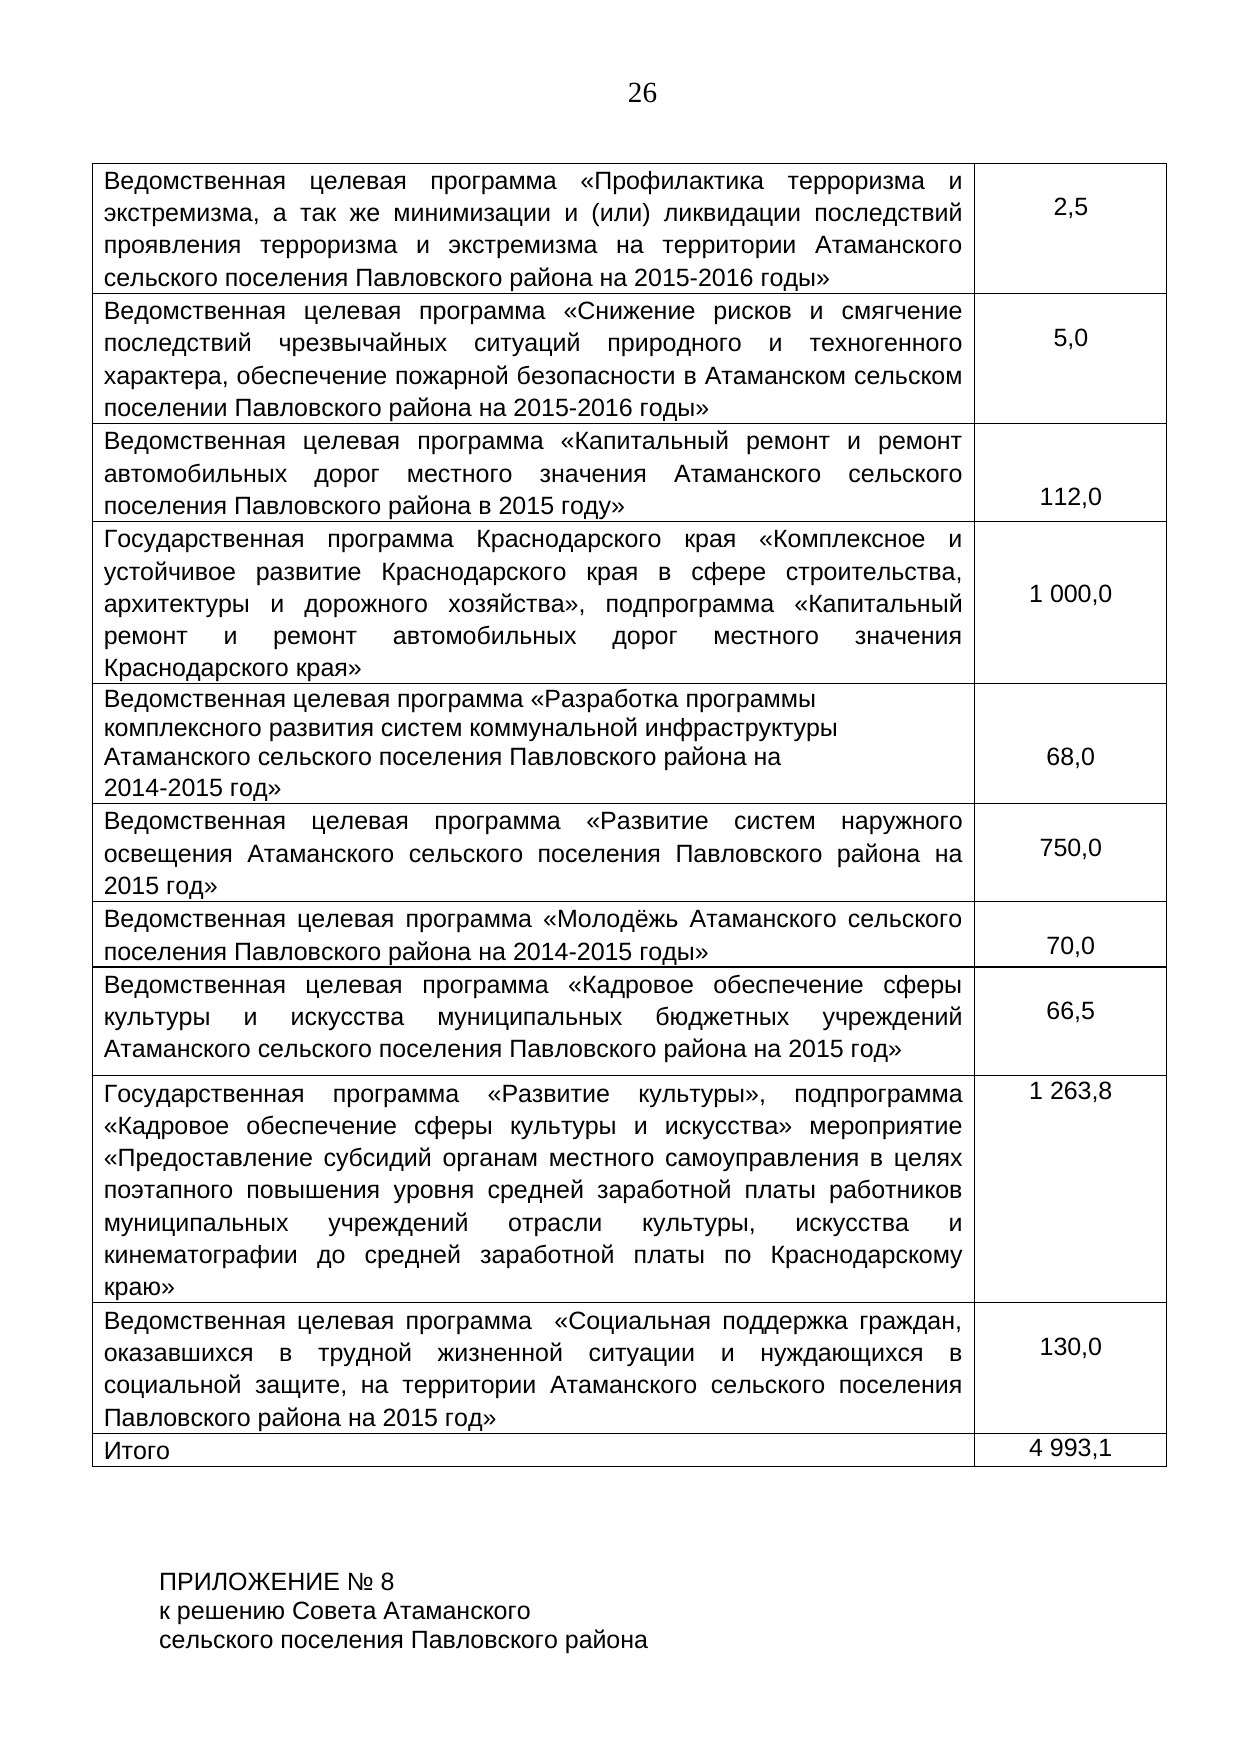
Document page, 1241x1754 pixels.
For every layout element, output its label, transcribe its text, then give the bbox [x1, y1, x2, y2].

table_cell Итого [93, 1434, 974, 1466]
table_cell 1 263,8 [975, 1076, 1166, 1302]
table_cell Ведомственная целевая программа «Капитальный ремонт и ремонт автомобильных дорог местного значения Атаманского сельского поселения Павловского района в 2015 году» [93, 424, 974, 521]
table_cell Ведомственная целевая программа «Кадровое обеспечение сферы культуры и искусства муниципальных бюджетных учреждений Атаманского сельского поселения Павловского района на 2015 год» [93, 968, 974, 1075]
table_cell Ведомственная целевая программа «Профилактика терроризма и экстремизма, а так же минимизации и (или) ликвидации последствий проявления терроризма и экстремизма на территории Атаманского сельского поселения Павловского района на 2015-2016 годы» [93, 164, 974, 293]
table_cell 750,0 [975, 804, 1166, 901]
table_cell Ведомственная целевая программа «Молодёжь Атаманского сельского поселения Павловского района на 2014-2015 годы» [93, 902, 974, 966]
text ПРИЛОЖЕНИЕ № 8 [103, 1567, 1181, 1596]
table_cell Государственная программа «Развитие культуры», подпрограмма «Кадровое обеспечение сферы культуры и искусства» мероприятие «Предоставление субсидий органам местного самоуправления в целях поэтапного повышения уровня средней заработной платы работников муниципальных учреждений отрасли культуры, искусства и кинематографии до средней заработной платы по Краснодарскому краю» [93, 1076, 974, 1302]
table_cell 70,0 [975, 902, 1166, 966]
table_cell 2,5 [975, 164, 1166, 293]
table_cell Государственная программа Краснодарского края «Комплексное и устойчивое развитие Краснодарского края в сфере строительства, архитектуры и дорожного хозяйства», подпрограмма «Капитальный ремонт и ремонт автомобильных дорог местного значения Краснодарского края» [93, 522, 974, 683]
table_cell Ведомственная целевая программа «Снижение рисков и смягчение последствий чрезвычайных ситуаций природного и техногенного характера, обеспечение пожарной безопасности в Атаманском сельском поселении Павловского района на 2015-2016 годы» [93, 294, 974, 423]
table_cell Ведомственная целевая программа «Разработка программы комплексного развития систем коммунальной инфраструктуры Атаманского сельского поселения Павловского района на 2014-2015 год» [93, 684, 974, 803]
table_cell 4 993,1 [975, 1434, 1166, 1466]
table_cell 1 000,0 [975, 522, 1166, 683]
text сельского поселения Павловского района [103, 1625, 1181, 1654]
table_cell 130,0 [975, 1303, 1166, 1432]
text к решению Совета Атаманского [103, 1596, 1181, 1625]
table_cell Ведомственная целевая программа «Социальная поддержка граждан, оказавшихся в трудной жизненной ситуации и нуждающихся в социальной защите, на территории Атаманского сельского поселения Павловского района на 2015 год» [93, 1303, 974, 1432]
table_cell Ведомственная целевая программа «Развитие систем наружного освещения Атаманского сельского поселения Павловского района на 2015 год» [93, 804, 974, 901]
table_cell 112,0 [975, 424, 1166, 521]
table_cell 5,0 [975, 294, 1166, 423]
table_cell 68,0 [975, 684, 1166, 803]
table_cell 66,5 [975, 968, 1166, 1075]
